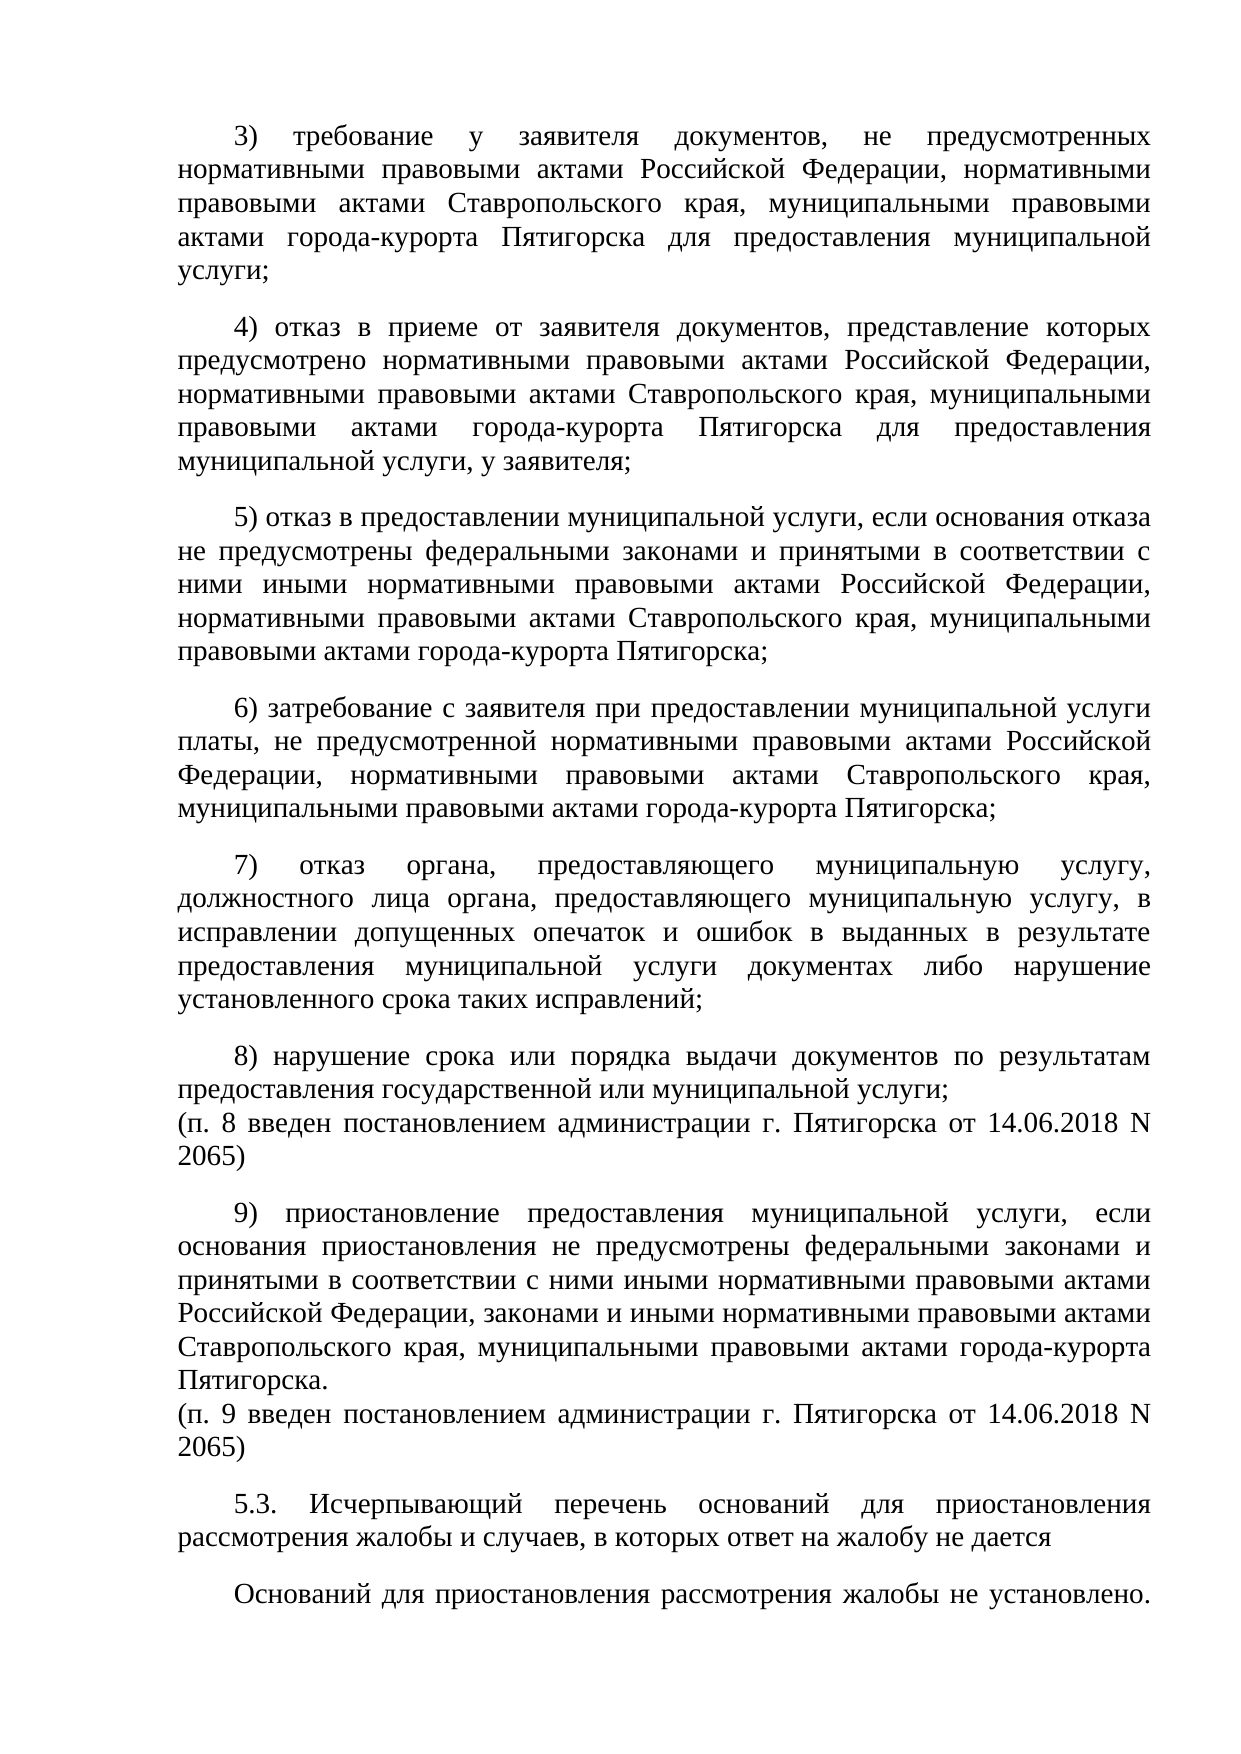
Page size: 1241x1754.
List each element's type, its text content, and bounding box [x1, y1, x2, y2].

text (п. 8 введен постановлением администрации г. Пятигорска от 14.06.2018 N 2065) [177, 1105, 1152, 1172]
text 5) отказ в предоставлении муниципальной услуги, если основания отказа не предусмотрены федеральными законами и принятыми в соответствии с ними иными нормативными правовыми актами Российской Федерации, нормативными правовыми актами Ставропольского края, муниципальными правовыми актами города-курорта Пятигорска; [177, 499, 1152, 667]
text 8) нарушение срока или порядка выдачи документов по результатам предоставления государственной или муниципальной услуги; [177, 1038, 1152, 1105]
text 6) затребование с заявителя при предоставлении муниципальной услуги платы, не предусмотренной нормативными правовыми актами Российской Федерации, нормативными правовыми актами Ставропольского края, муниципальными правовыми актами города-курорта Пятигорска; [177, 690, 1152, 824]
text 5.3. Исчерпывающий перечень оснований для приостановления рассмотрения жалобы и случаев, в которых ответ на жалобу не дается [177, 1486, 1152, 1553]
text (п. 9 введен постановлением администрации г. Пятигорска от 14.06.2018 N 2065) [177, 1396, 1152, 1463]
text 4) отказ в приеме от заявителя документов, представление которых предусмотрено нормативными правовыми актами Российской Федерации, нормативными правовыми актами Ставропольского края, муниципальными правовыми актами города-курорта Пятигорска для предоставления муниципальной услуги, у заявителя; [177, 309, 1152, 476]
text 3) требование у заявителя документов, не предусмотренных нормативными правовыми актами Российской Федерации, нормативными правовыми актами Ставропольского края, муниципальными правовыми актами города-курорта Пятигорска для предоставления муниципальной услуги; [177, 118, 1152, 286]
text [177, 1576, 1152, 1609]
text 7) отказ органа, предоставляющего муниципальную услугу, должностного лица органа, предоставляющего муниципальную услугу, в исправлении допущенных опечаток и ошибок в выданных в результате предоставления муниципальной услуги документах либо нарушение установленного срока таких исправлений; [177, 847, 1152, 1015]
text 9) приостановление предоставления муниципальной услуги, если основания приостановления не предусмотрены федеральными законами и принятыми в соответствии с ними иными нормативными правовыми актами Российской Федерации, законами и иными нормативными правовыми актами Ставропольского края, муниципальными правовыми актами города-курорта Пятигорска. [177, 1195, 1152, 1396]
